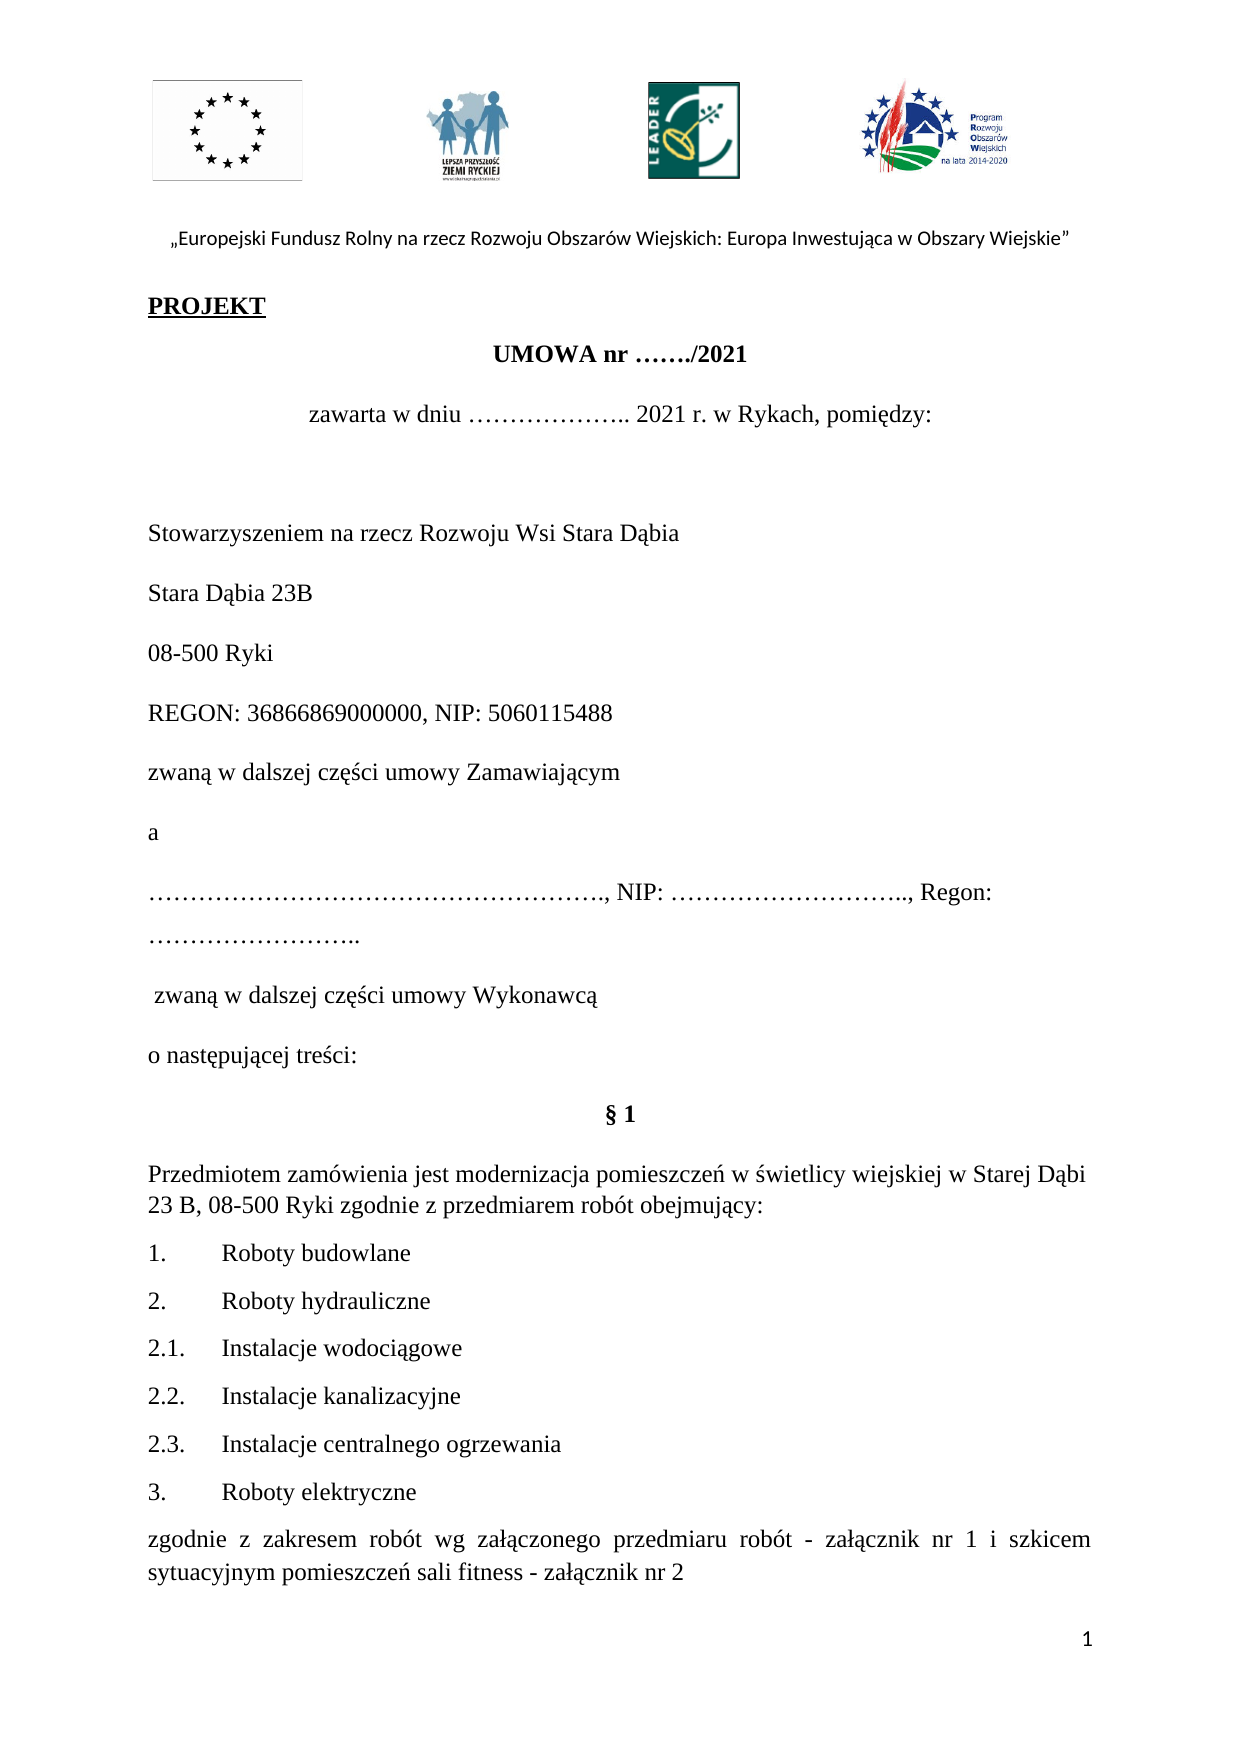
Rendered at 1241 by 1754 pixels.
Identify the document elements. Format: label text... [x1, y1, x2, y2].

text 2.2. Instalacje kanalizacyjne [148, 1381, 1093, 1410]
text zawarta w dniu ……………….. 2021 r. w Rykach, pomiędzy: [148, 399, 1093, 427]
text zwaną w dalszej części umowy Wykonawcą [148, 980, 1093, 1009]
text o następującej treści: [148, 1040, 1093, 1068]
text zwaną w dalszej części umowy Zamawiającym [148, 757, 1093, 786]
picture [426, 91, 509, 181]
list zgodnie z zakresem robót wg załączonego przedmiaru robót - załącznik nr 1 i szkicem sytuacyjnym pomieszczeń sali fitness - załącznik nr 2 [148, 1524, 1093, 1586]
text § 1 [148, 1099, 1093, 1128]
text Stara Dąbia 23B [148, 578, 1093, 607]
text Stowarzyszeniem na rzecz Rozwoju Wsi Stara Dąbia [148, 518, 1093, 547]
picture [648, 82, 741, 181]
text 1. Roboty budowlane [148, 1238, 1093, 1267]
text 08-500 Ryki [148, 638, 1093, 667]
text 3. Roboty elektryczne [148, 1477, 1093, 1505]
picture [854, 73, 1019, 181]
text UMOWA nr ……./2021 [148, 339, 1093, 368]
text 2. Roboty hydrauliczne [148, 1286, 1093, 1314]
text a [148, 817, 1093, 846]
text Przedmiotem zamówienia jest modernizacja pomieszczeń w świetlicy wiejskiej w Starej Dąbi 23 B, 08-500 Ryki zgodnie z przedmiarem robót obejmujący: [148, 1159, 1093, 1219]
picture [152, 80, 303, 181]
text REGON: 36866869000000, NIP: 5060115488 [148, 698, 1093, 726]
text ………………………………………………., NIP: ……………………….., Regon: …………………….. [148, 877, 1093, 949]
text 2.1. Instalacje wodociągowe [148, 1333, 1093, 1362]
text 2.3. Instalacje centralnego ogrzewania [148, 1429, 1093, 1458]
text PROJEKT [148, 291, 1093, 320]
